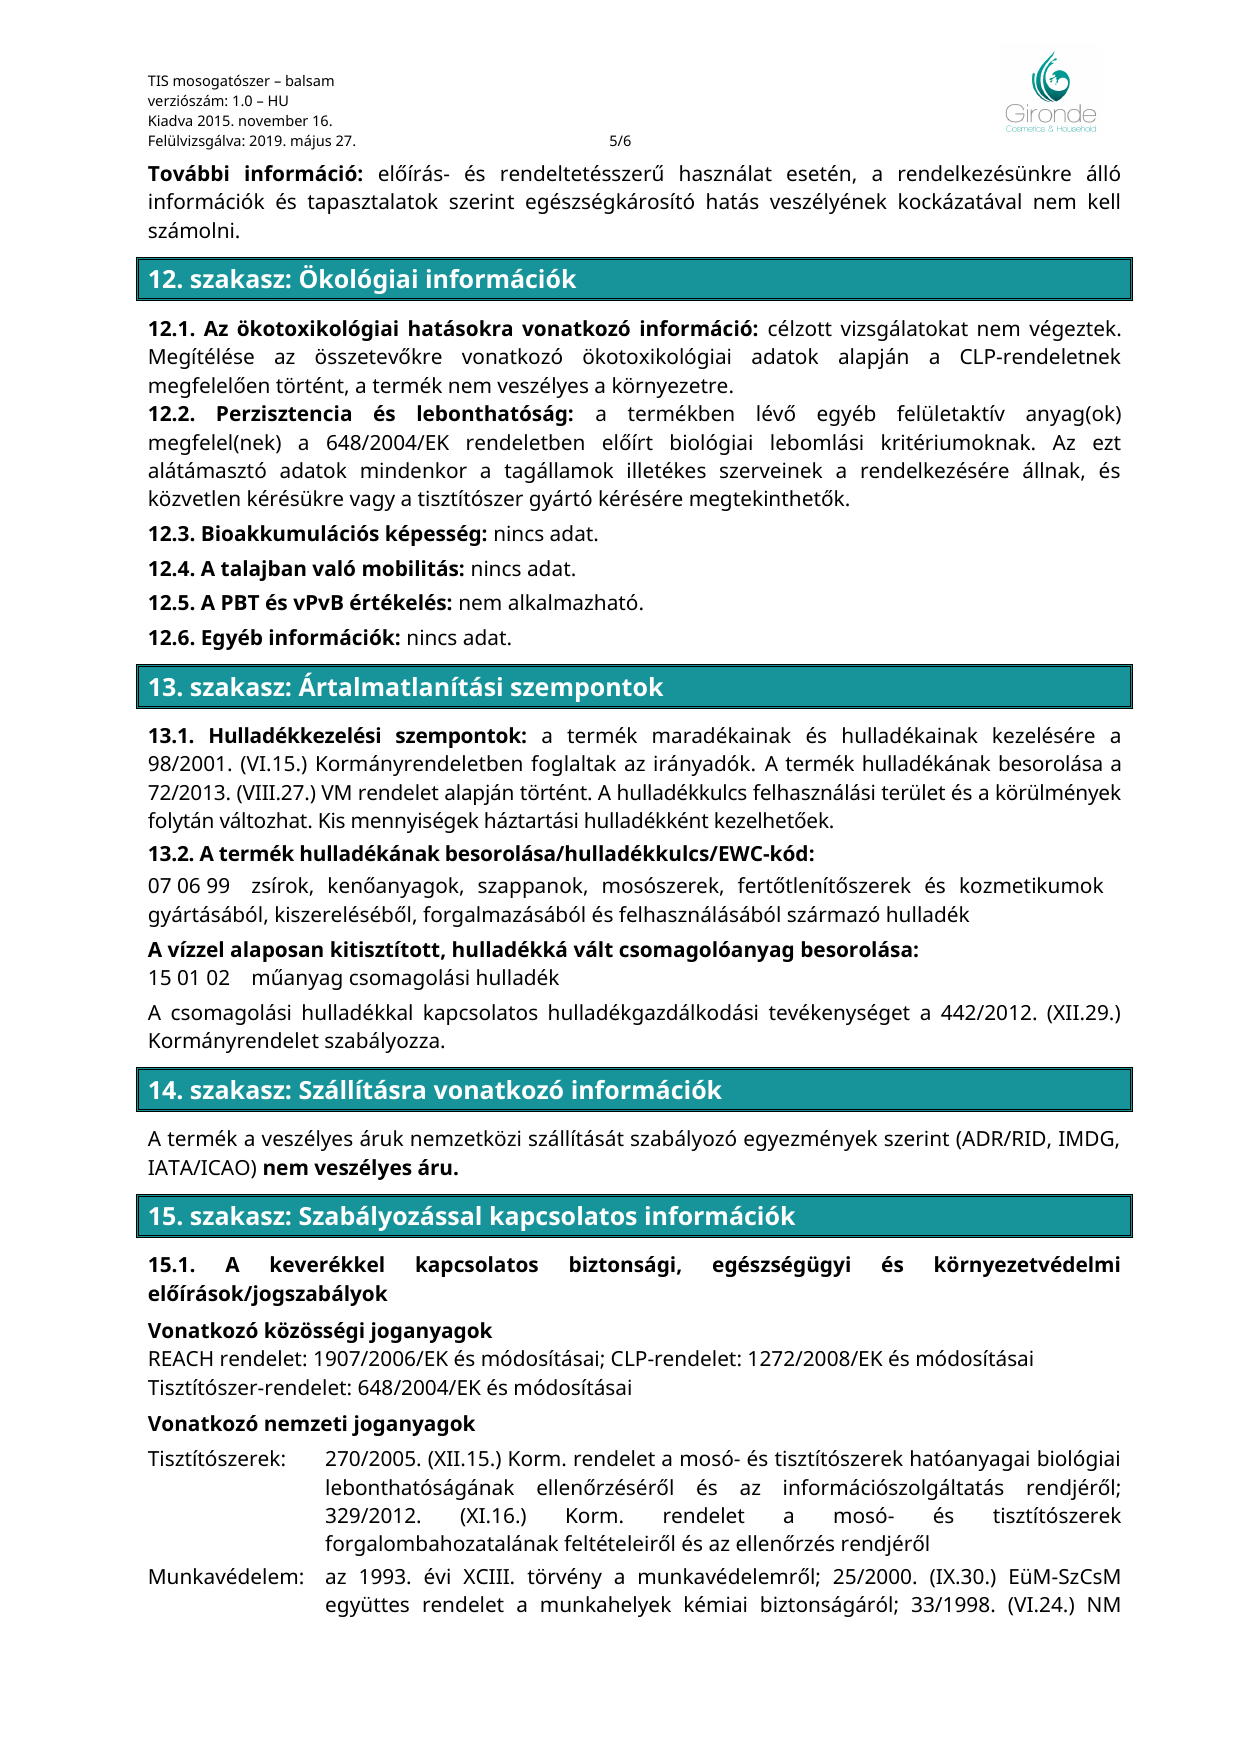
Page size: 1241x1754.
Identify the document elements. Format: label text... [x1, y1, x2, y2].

text 15 01 02 műanyag csomagolási hulladék [148, 963, 1122, 992]
text A termék a veszélyes áruk nemzetközi szállítását szabályozó egyezmények szerint (ADR/RID, IMDG, IATA/ICAO) nem veszélyes áru. [148, 1124, 1122, 1181]
text Vonatkozó közösségi joganyagok [148, 1316, 1122, 1344]
text 12.1. Az ökotoxikológiai hatásokra vonatkozó információ: célzott vizsgálatokat nem végeztek. Megítélése az összetevőkre vonatkozó ökotoxikológiai adatok alapján a CLP-rendeletnek megfelelően történt, a termék nem veszélyes a környezetre. [148, 314, 1122, 399]
text REACH rendelet: 1907/2006/EK és módosításai; CLP-rendelet: 1272/2008/EK és módosításai [148, 1344, 1122, 1373]
text 14. szakasz: Szállításra vonatkozó információk [139, 1070, 1130, 1109]
text A vízzel alaposan kitisztított, hulladékká vált csomagolóanyag besorolása: [148, 935, 1122, 963]
text 13.1. Hulladékkezelési szempontok: a termék maradékainak és hulladékainak kezelésére a 98/2001. (VI.15.) Kormányrendeletben foglaltak az irányadók. A termék hulladékának besorolása a 72/2013. (VIII.27.) VM rendelet alapján történt. A hulladékkulcs felhasználási terület és a körülmények folytán változhat. Kis mennyiségek háztartási hulladékként kezelhetőek. [148, 721, 1122, 835]
text 12.3. Bioakkumulációs képesség: nincs adat. [148, 519, 1122, 548]
text 07 06 99 zsírok, kenőanyagok, szappanok, mosószerek, fertőtlenítőszerek és kozmetikumok gyártásából, kiszereléséből, forgalmazásából és felhasználásából származó hulladék [148, 872, 1104, 928]
text 13.2. A termék hulladékának besorolása/hulladékkulcs/EWC-kód: [148, 839, 1104, 867]
text Tisztítószer-rendelet: 648/2004/EK és módosításai [148, 1373, 1122, 1401]
text 15.1. A keverékkel kapcsolatos biztonsági, egészségügyi és környezetvédelmi előírások/jogszabályok [148, 1251, 1122, 1307]
text A csomagolási hulladékkal kapcsolatos hulladékgazdálkodási tevékenységet a 442/2012. (XII.29.) Kormányrendelet szabályozza. [148, 998, 1122, 1055]
text Vonatkozó nemzeti joganyagok [148, 1409, 1122, 1438]
text 12.2. Perzisztencia és lebonthatóság: a termékben lévő egyéb felületaktív anyag(ok) megfelel(nek) a 648/2004/EK rendeletben előírt biológiai lebomlási kritériumoknak. Az ezt alátámasztó adatok mindenkor a tagállamok illetékes szerveinek a rendelkezésére állnak, és közvetlen kérésükre vagy a tisztítószer gyártó kérésére megtekinthetők. [148, 399, 1122, 513]
text További információ: előírás- és rendeltetésszerű használat esetén, a rendelkezésünkre álló információk és tapasztalatok szerint egészségkárosító hatás veszélyének kockázatával nem kell számolni. [148, 159, 1122, 244]
text Tisztítószerek: 270/2005. (XII.15.) Korm. rendelet a mosó- és tisztítószerek hatóanyagai biológiai lebonthatóságának ellenőrzéséről és az információszolgáltatás rendjéről; 329/2012. (XI.16.) Korm. rendelet a mosó- és tisztítószerek forgalombahozatalának feltételeiről és az ellenőrzés rendjéről [148, 1444, 1122, 1558]
text 12. szakasz: Ökológiai információk [139, 260, 1130, 298]
text 13. szakasz: Ártalmatlanítási szempontok [139, 667, 1130, 706]
text 12.5. A PBT és vPvB értékelés: nem alkalmazható. [148, 588, 1122, 617]
picture [1000, 43, 1102, 136]
text 15. szakasz: Szabályozással kapcsolatos információk [139, 1197, 1130, 1235]
text 12.6. Egyéb információk: nincs adat. [148, 623, 1122, 652]
text 12.4. A talajban való mobilitás: nincs adat. [148, 554, 1122, 582]
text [148, 1562, 1122, 1619]
